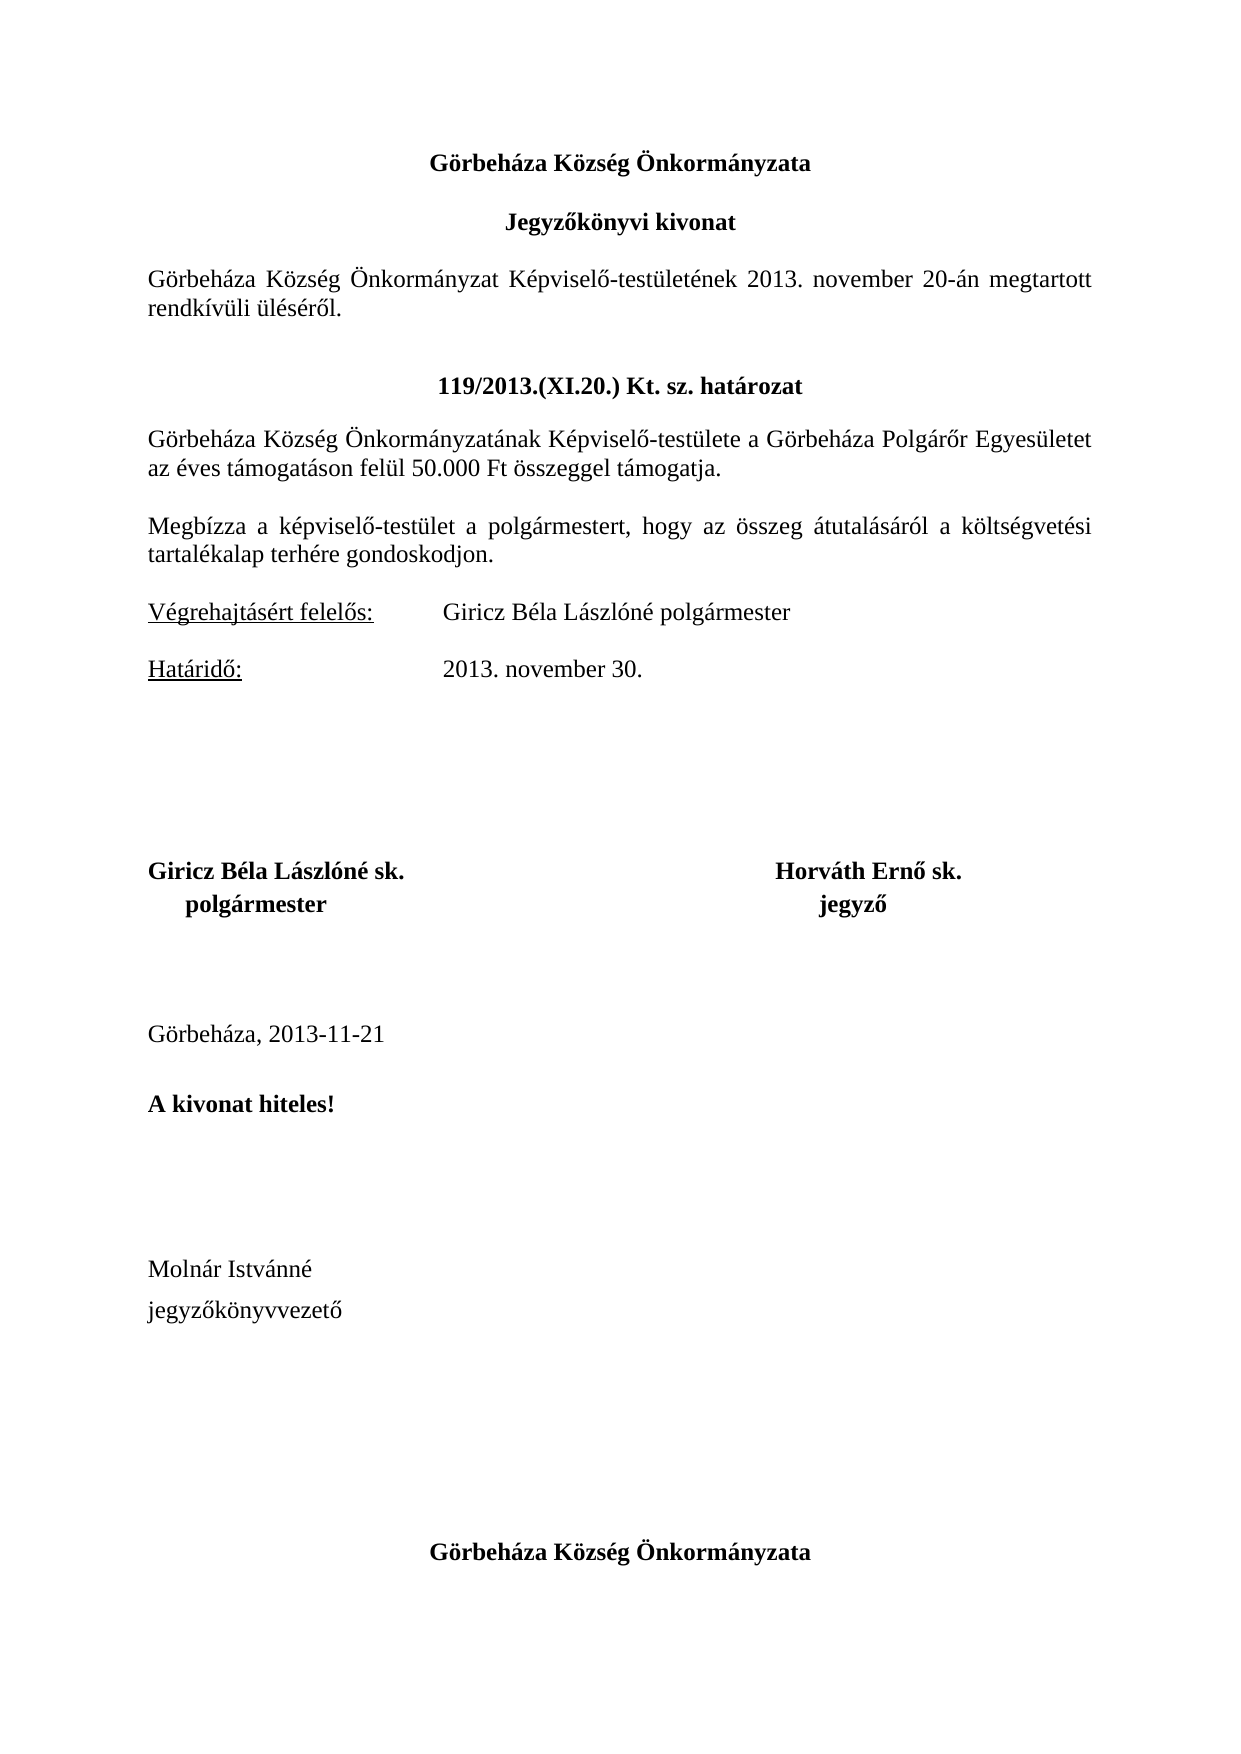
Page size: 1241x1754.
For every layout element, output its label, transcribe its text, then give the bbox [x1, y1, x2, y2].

text Görbeháza Község Önkormányzatának Képviselő-testülete a Görbeháza Polgárőr Egyesületet az éves támogatáson felül 50.000 Ft összeggel támogatja. [148, 424, 1092, 482]
text Giricz Béla Lászlóné sk. Horváth Ernő sk. [148, 856, 1092, 885]
text Megbízza a képviselő-testület a polgármestert, hogy az összeg átutalásáról a költségvetési tartalékalap terhére gondoskodjon. [148, 511, 1092, 568]
text Végrehajtásért felelős: Giricz Béla Lászlóné polgármester [148, 597, 1092, 626]
text Görbeháza Község Önkormányzat Képviselő-testületének 2013. november 20-án megtartott rendkívüli üléséről. [148, 264, 1092, 322]
text Molnár Istvánné [148, 1254, 1092, 1283]
text 119/2013.(XI.20.) Kt. sz. határozat [148, 371, 1092, 399]
text polgármester jegyző [148, 889, 1092, 918]
text jegyzőkönyvvezető [148, 1295, 1092, 1324]
text Görbeháza, 2013-11-21 [148, 1019, 1092, 1048]
text A kivonat hiteles! [148, 1089, 1092, 1118]
subtitle Görbeháza Község Önkormányzata [148, 1537, 1092, 1565]
subtitle Görbeháza Község Önkormányzata [148, 148, 1092, 176]
text Határidő: 2013. november 30. [148, 654, 1092, 683]
text Jegyzőkönyvi kivonat [148, 207, 1092, 236]
